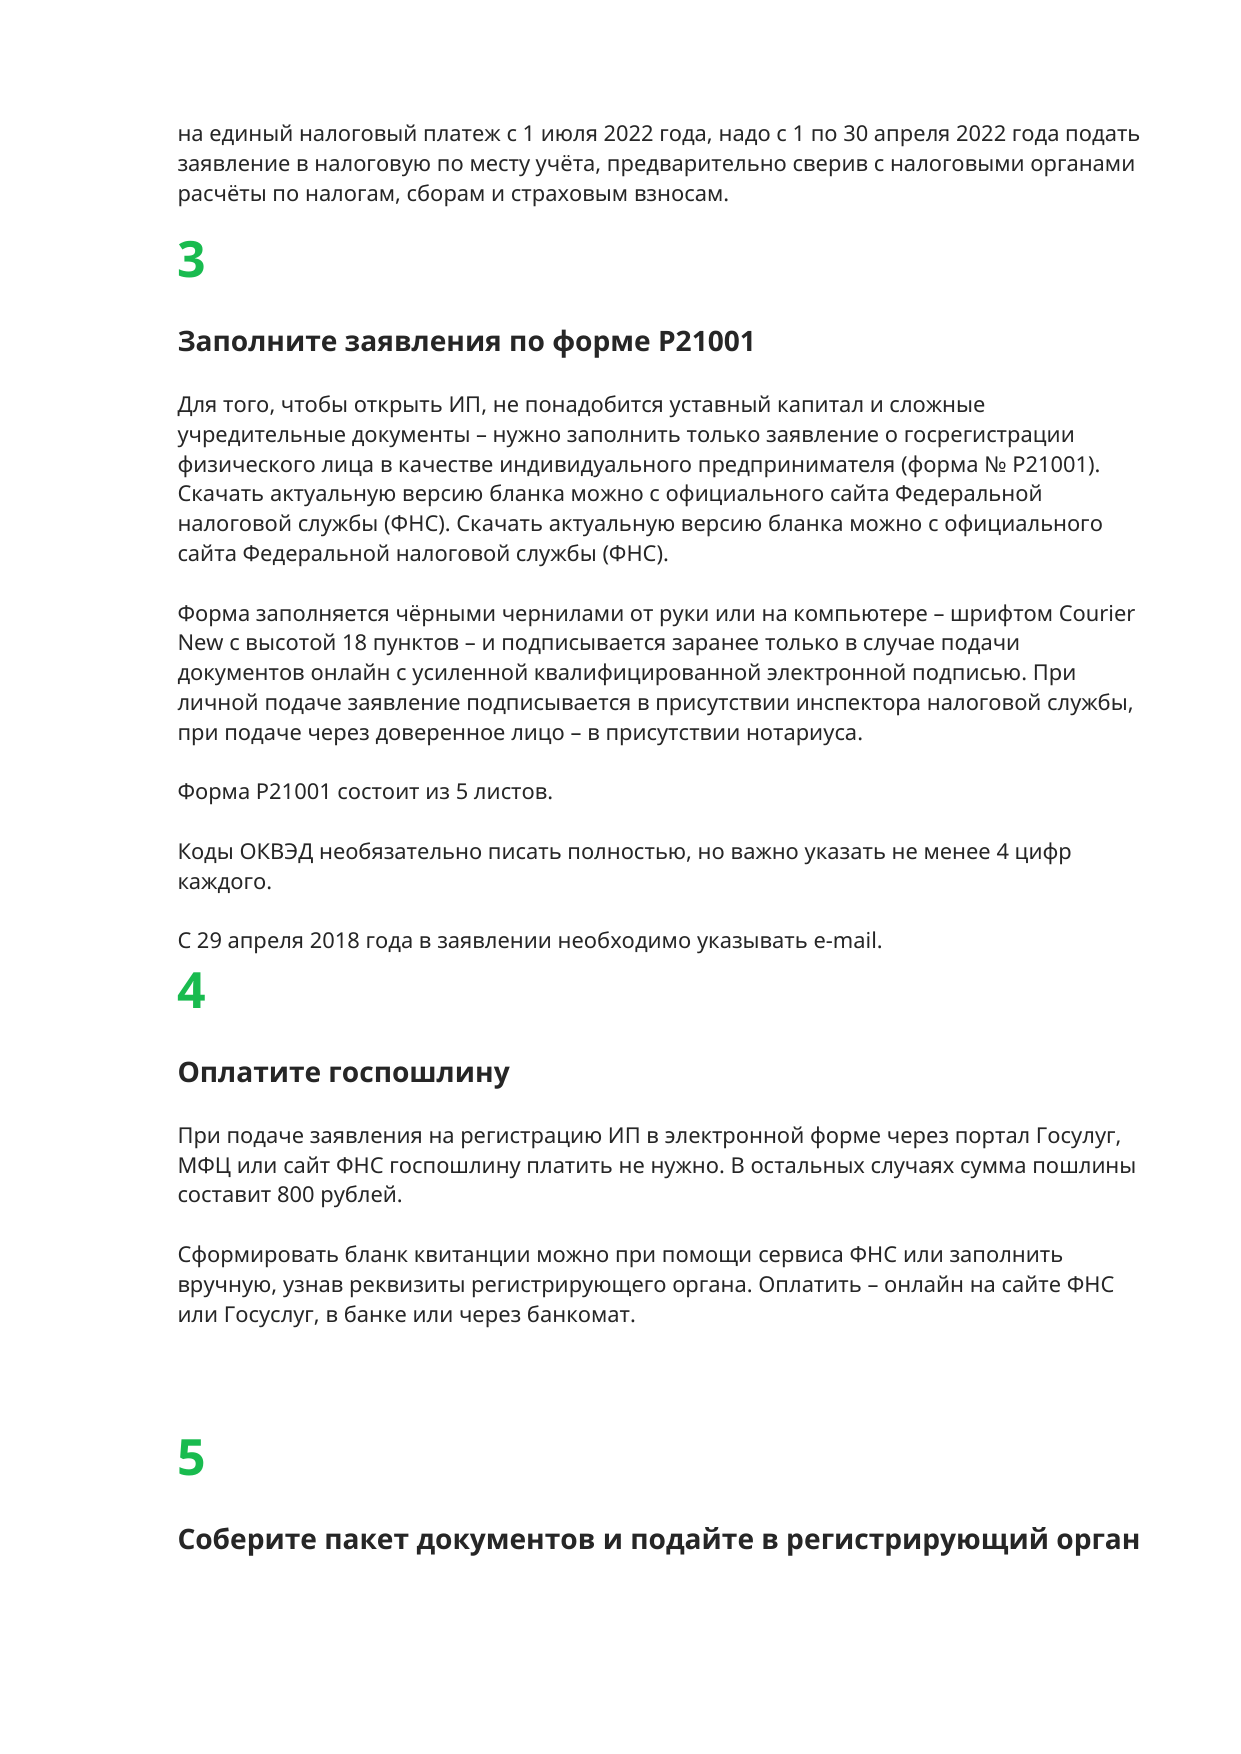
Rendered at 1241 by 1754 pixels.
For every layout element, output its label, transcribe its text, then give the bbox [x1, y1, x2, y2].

text 4 [177, 955, 1152, 1023]
text Для того, чтобы открыть ИП, не понадобится уставный капитал и сложные учредительные документы – нужно заполнить только заявление о госрегистрации физического лица в качестве индивидуального предпринимателя (форма № Р21001). Скачать актуальную версию бланка можно с официального сайта Федеральной налоговой службы (ФНС). Скачать актуальную версию бланка можно с официального сайта Федеральной налоговой службы (ФНС). Форма заполняется чёрными чернилами от руки или на компьютере – шрифтом Courier New с высотой 18 пунктов – и подписывается заранее только в случае подачи документов онлайн с усиленной квалифицированной электронной подписью. При личной подаче заявление подписывается в присутствии инспектора налоговой службы, при подаче через доверенное лицо – в присутствии нотариуса. Форма Р21001 состоит из 5 листов. Коды ОКВЭД необязательно писать полностью, но важно указать не менее 4 цифр каждого. С 29 апреля 2018 года в заявлении необходимо указывать e-mail. [177, 389, 1152, 955]
text Соберите пакет документов и подайте в регистрирующий орган [177, 1519, 1152, 1558]
text При подаче заявления на регистрацию ИП в электронной форме через портал Госулуг, МФЦ или сайт ФНС госпошлину платить не нужно. В остальных случаях сумма пошлины составит 800 рублей. Сформировать бланк квитанции можно при помощи сервиса ФНС или заполнить вручную, узнав реквизиты регистрирующего органа. Оплатить – онлайн на сайте ФНС или Госуслуг, в банке или через банкомат. [177, 1120, 1152, 1328]
text Заполните заявления по форме Р21001 [177, 321, 1152, 360]
text Оплатите госпошлину [177, 1052, 1152, 1091]
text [177, 118, 1152, 207]
text 5 [177, 1422, 1152, 1490]
text 3 [177, 224, 1152, 292]
